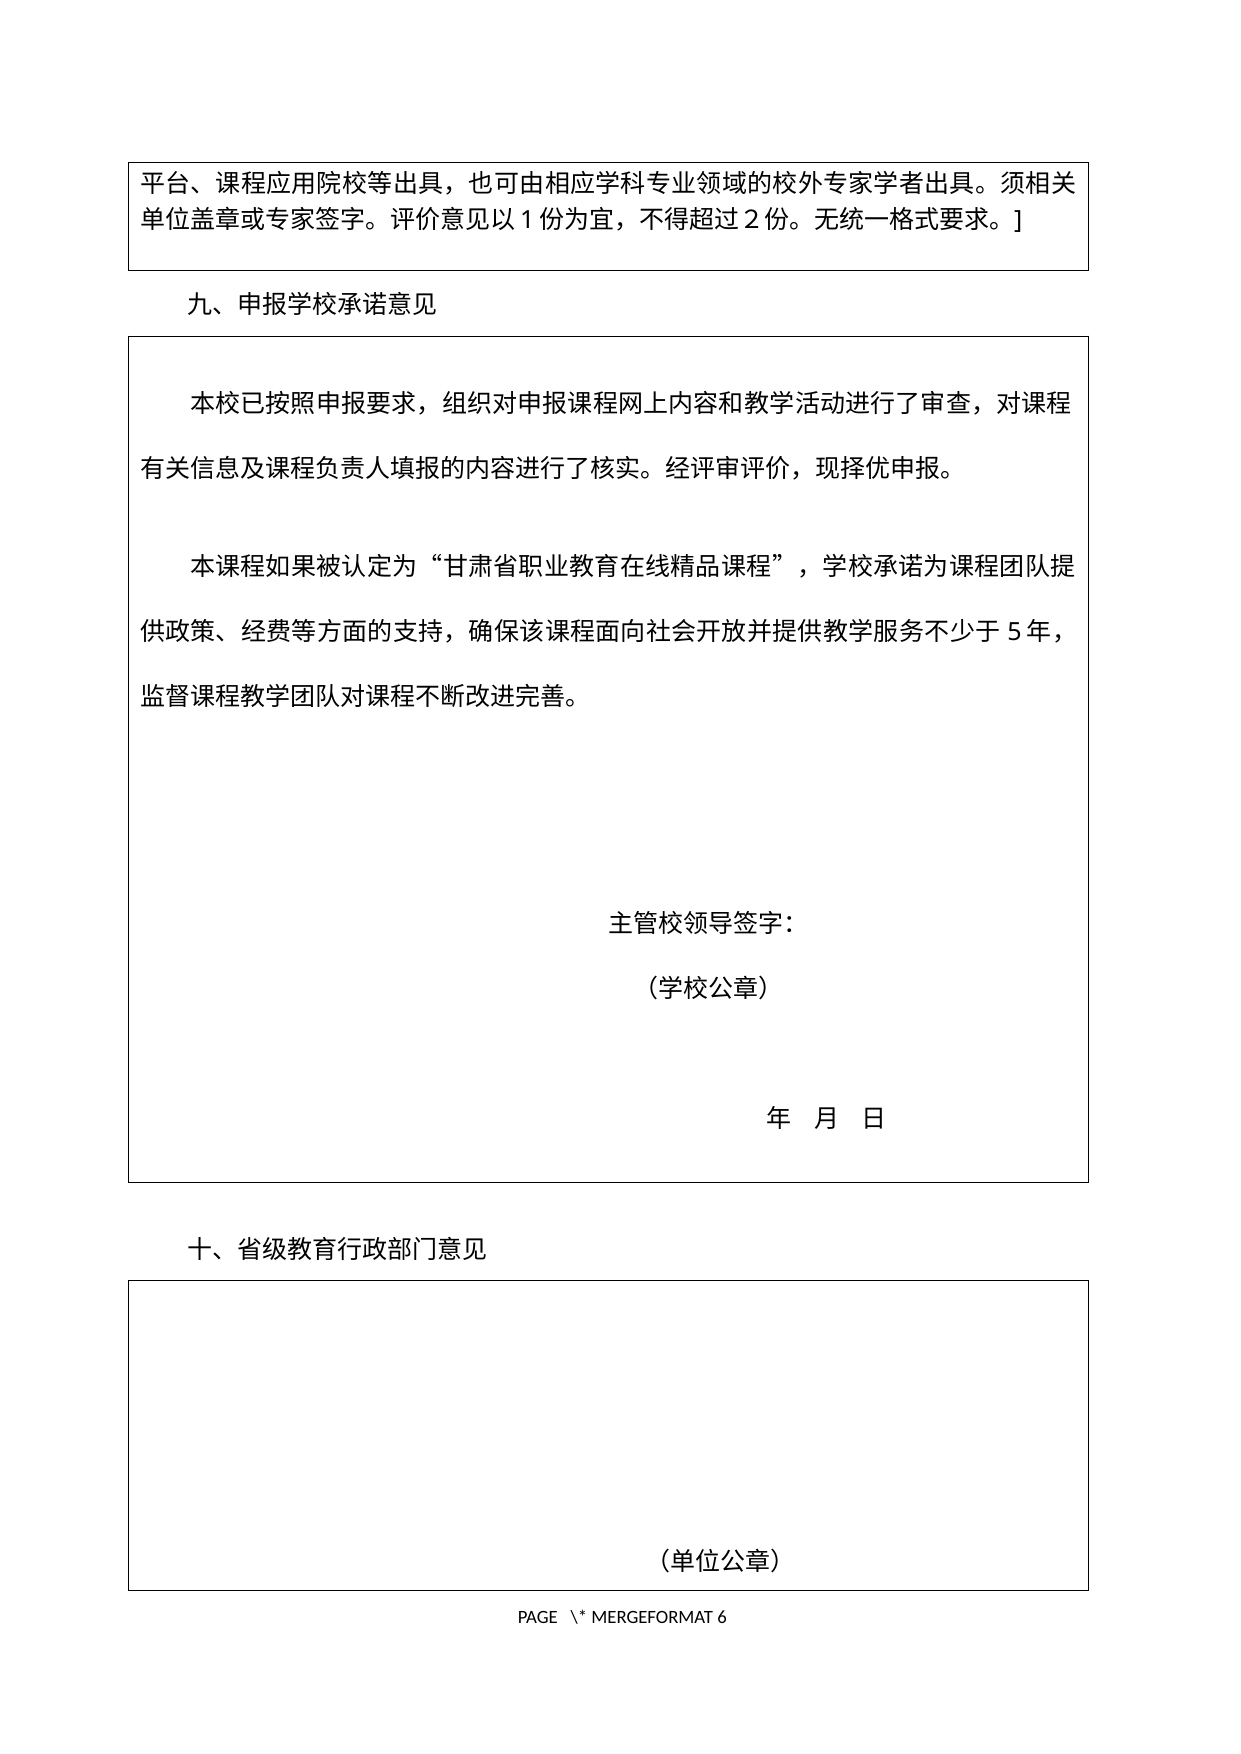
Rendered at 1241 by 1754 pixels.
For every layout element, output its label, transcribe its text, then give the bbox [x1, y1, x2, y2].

table_header （单位公章） 年 月 日 [129, 1281, 1088, 1590]
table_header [129, 163, 1088, 269]
text 九、申报学校承诺意见 [187, 271, 1053, 336]
table_header 本校已按照申报要求，组织对申报课程网上内容和教学活动进行了审查，对课程有关信息及课程负责人填报的内容进行了核实。经评审评价，现择优申报。 本课程如果被认定为“甘肃省职业教育在线精品课程”，学校承诺为课程团队提供政策、经费等方面的支持，确保该课程面向社会开放并提供教学服务不少于5年，监督课程教学团队对课程不断改进完善。 主管校领导签字： （学校公章） 年 月 日 [129, 337, 1088, 1182]
text 十、省级教育行政部门意见 [187, 1215, 1053, 1280]
